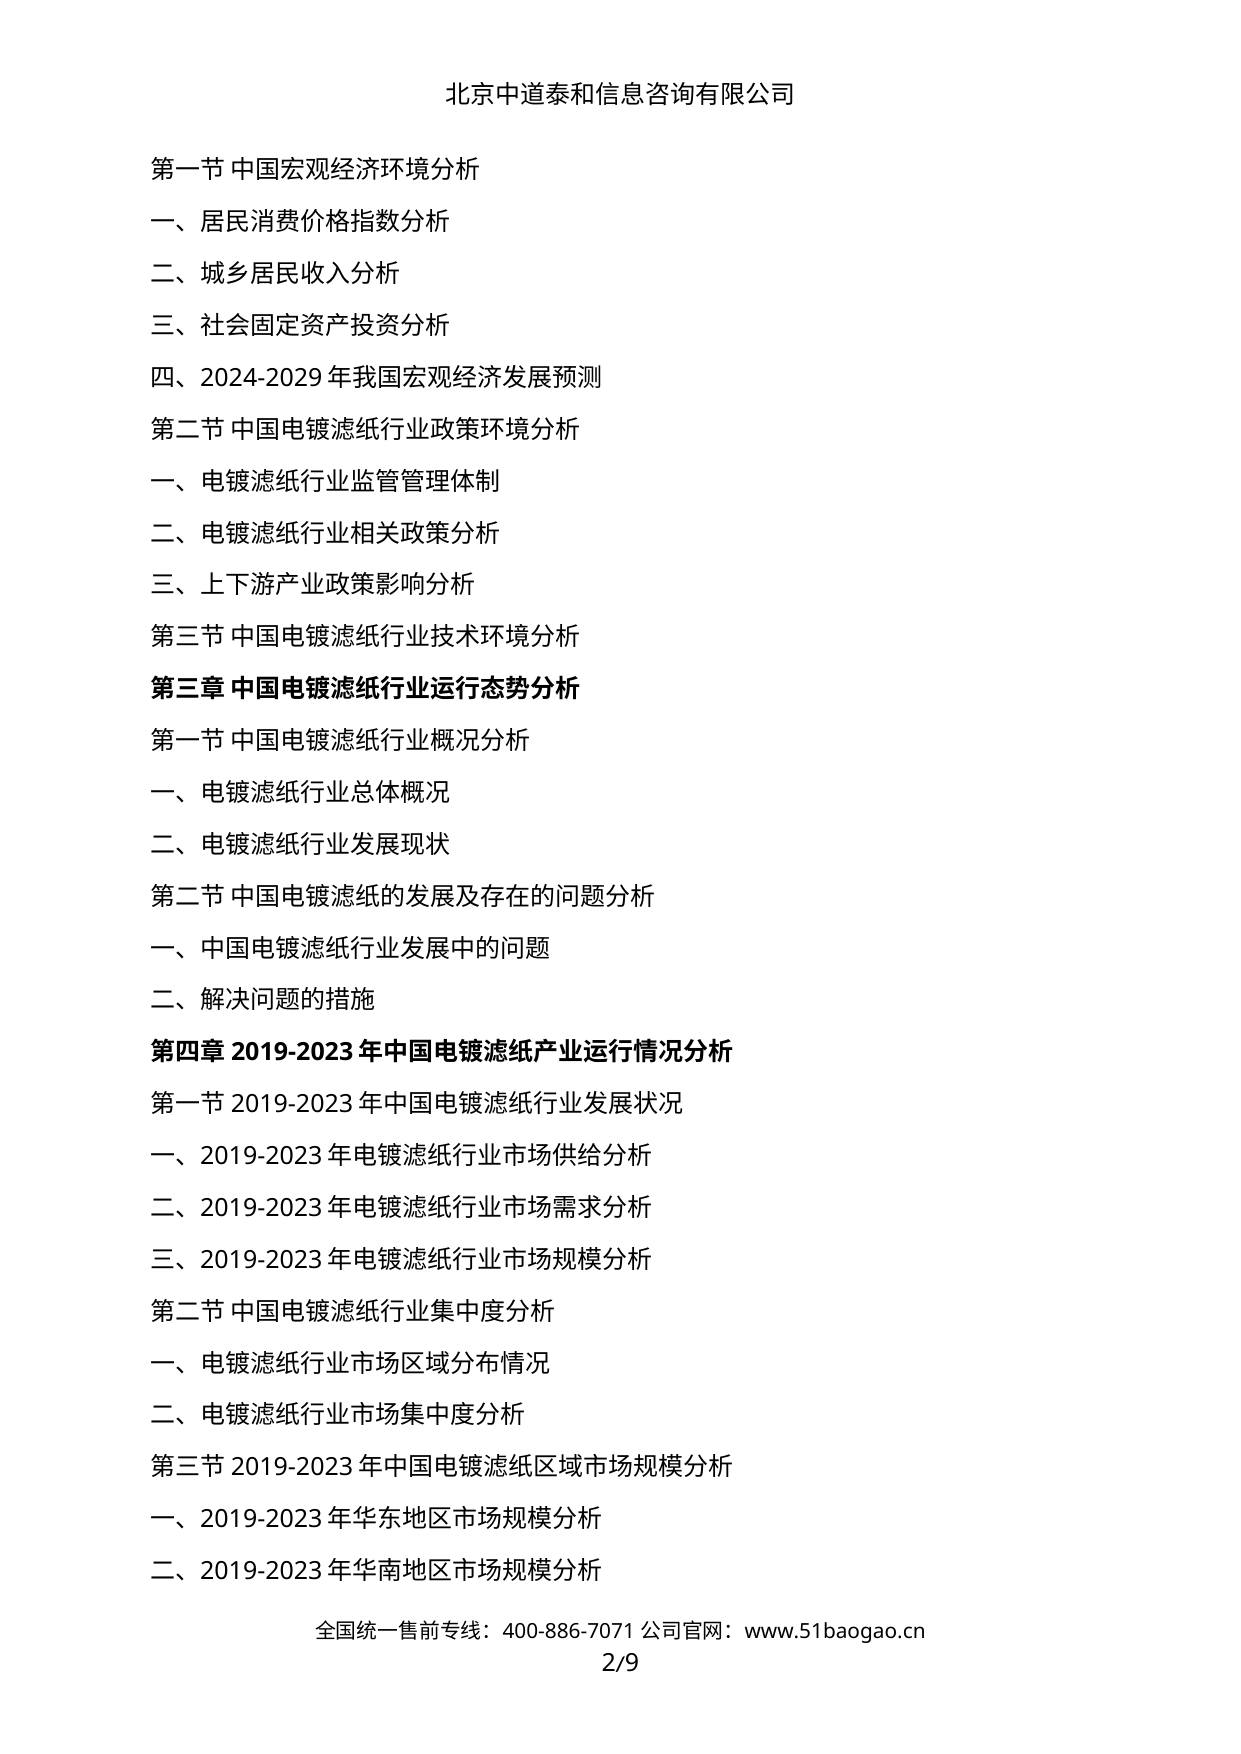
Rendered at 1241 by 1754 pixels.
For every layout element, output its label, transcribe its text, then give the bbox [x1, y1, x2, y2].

text 一、2019-2023年华东地区市场规模分析 [150, 1499, 1090, 1535]
text 第二节 中国电镀滤纸行业政策环境分析 [150, 409, 1090, 446]
text 二、2019-2023年华南地区市场规模分析 [150, 1551, 1090, 1587]
text 第一节 中国电镀滤纸行业概况分析 [150, 721, 1090, 757]
text 第三节 中国电镀滤纸行业技术环境分析 [150, 617, 1090, 653]
text 第三章 中国电镀滤纸行业运行态势分析 [150, 669, 1090, 705]
text 一、2019-2023年电镀滤纸行业市场供给分析 [150, 1136, 1090, 1172]
text 二、电镀滤纸行业市场集中度分析 [150, 1395, 1090, 1431]
text 第三节 2019-2023年中国电镀滤纸区域市场规模分析 [150, 1447, 1090, 1483]
text 三、社会固定资产投资分析 [150, 306, 1090, 342]
text 一、电镀滤纸行业监管管理体制 [150, 461, 1090, 497]
text 一、中国电镀滤纸行业发展中的问题 [150, 928, 1090, 964]
text 第二节 中国电镀滤纸的发展及存在的问题分析 [150, 876, 1090, 912]
text 第四章 2019-2023年中国电镀滤纸产业运行情况分析 [150, 1032, 1090, 1068]
text 一、居民消费价格指数分析 [150, 202, 1090, 238]
text 三、上下游产业政策影响分析 [150, 565, 1090, 601]
text 二、2019-2023年电镀滤纸行业市场需求分析 [150, 1187, 1090, 1224]
text 二、城乡居民收入分析 [150, 254, 1090, 290]
text 第二节 中国电镀滤纸行业集中度分析 [150, 1291, 1090, 1327]
text 二、电镀滤纸行业相关政策分析 [150, 513, 1090, 549]
text 二、解决问题的措施 [150, 980, 1090, 1016]
text 四、2024-2029年我国宏观经济发展预测 [150, 357, 1090, 394]
text 三、2019-2023年电镀滤纸行业市场规模分析 [150, 1239, 1090, 1276]
text 第一节 2019-2023年中国电镀滤纸行业发展状况 [150, 1084, 1090, 1120]
text 一、电镀滤纸行业市场区域分布情况 [150, 1343, 1090, 1379]
text 一、电镀滤纸行业总体概况 [150, 772, 1090, 809]
text 第一节 中国宏观经济环境分析 [150, 150, 1090, 186]
text 二、电镀滤纸行业发展现状 [150, 824, 1090, 861]
